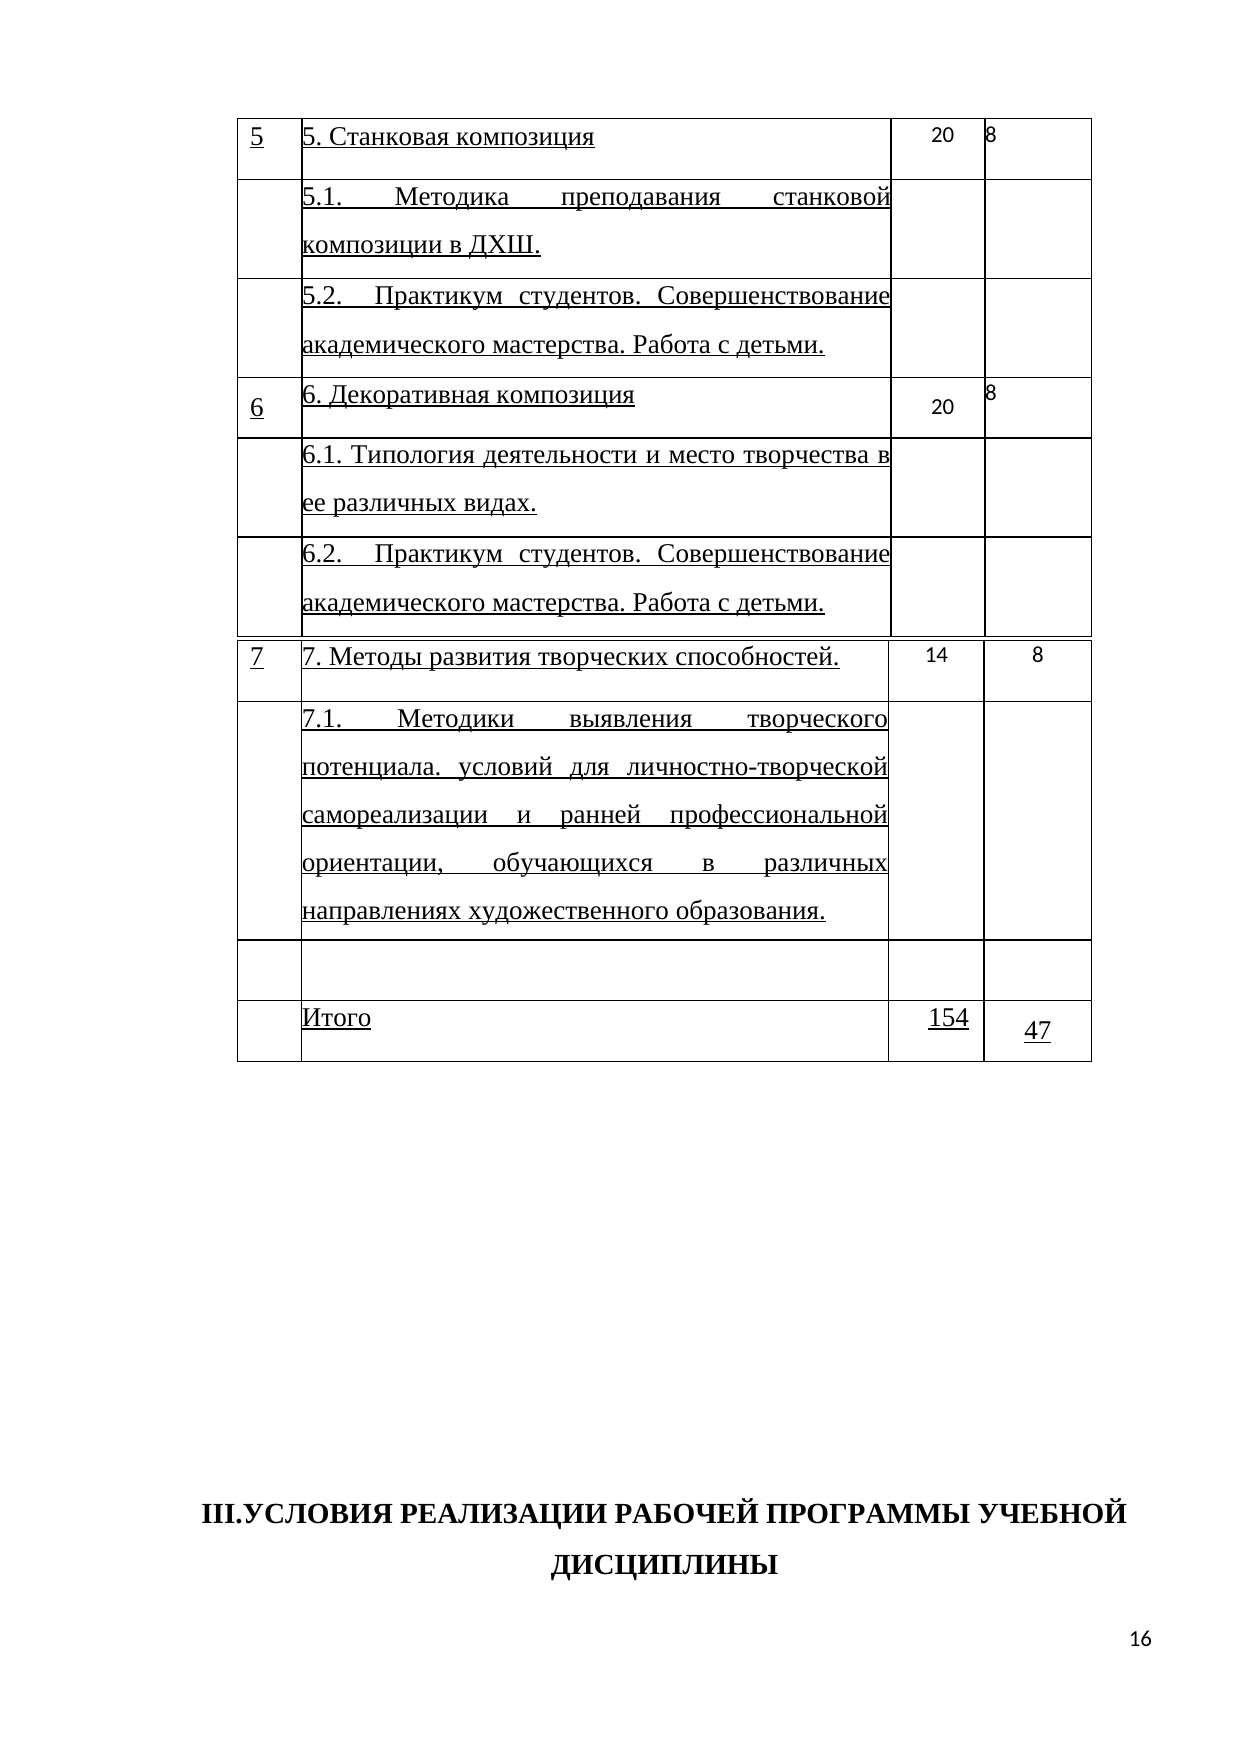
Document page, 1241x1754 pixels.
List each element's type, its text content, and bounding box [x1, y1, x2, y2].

table_cell 5. Станковая композиция [303, 119, 890, 179]
table_cell 7.1. Методики выявления творческого потенциала. условий для личностно-творческой самореализации и ранней профессиональной ориентации, обучающихся в различных направлениях художественного образования. [302, 779, 888, 825]
table_cell [985, 702, 1091, 939]
table_cell [889, 941, 983, 999]
table_cell 6.2. Практикум студентов. Совершенствование академического мастерства. Работа с детьми. [303, 538, 890, 565]
table_header 7. Методы развития творческих способностей. [302, 641, 888, 701]
table_cell [892, 439, 984, 536]
table_cell [892, 180, 984, 278]
table_cell 6.1. Типология деятельности и место творчества в ее различных видах. [303, 467, 890, 536]
table_cell 5.2. Практикум студентов. Совершенствование академического мастерства. Работа с детьми. [303, 308, 890, 377]
text III.УСЛОВИЯ РЕАЛИЗАЦИИ РАБОЧЕЙ ПРОГРАММЫ УЧЕБНОЙ ДИСЦИПЛИНЫ [177, 1496, 1152, 1580]
table_cell [238, 538, 301, 636]
table_cell [986, 439, 1091, 536]
table_cell 8 [986, 378, 1091, 437]
table_header 8 [985, 641, 1091, 701]
table_cell 5 [238, 119, 301, 179]
table_cell [302, 941, 888, 999]
table_cell 8 [986, 119, 1091, 179]
table_cell Итого [302, 1001, 888, 1061]
table_cell 20 [892, 119, 984, 179]
table_cell 7.1. Методики выявления творческого потенциала. условий для личностно-творческой самореализации и ранней профессиональной ориентации, обучающихся в различных направлениях художественного образования. [302, 827, 888, 873]
table_cell [889, 702, 983, 939]
table_cell 6 [238, 378, 301, 437]
table_cell [986, 538, 1091, 636]
table_header 14 [889, 641, 983, 701]
table_cell 7.1. Методики выявления творческого потенциала. условий для личностно-творческой самореализации и ранней профессиональной ориентации, обучающихся в различных направлениях художественного образования. [302, 702, 888, 729]
table_cell [892, 279, 984, 377]
table_cell 20 [892, 378, 984, 437]
table_cell 47 [985, 1001, 1091, 1061]
table_cell 6.2. Практикум студентов. Совершенствование академического мастерства. Работа с детьми. [303, 566, 890, 636]
table_cell 5.1. Методика преподавания станковой композиции в ДХШ. [303, 209, 890, 278]
table_header 7 [238, 641, 301, 701]
table_cell [986, 180, 1091, 278]
table_cell [238, 439, 301, 536]
table_cell [986, 279, 1091, 377]
table_cell 5.1. Методика преподавания станковой композиции в ДХШ. [303, 180, 890, 207]
table_cell [238, 941, 301, 999]
table_cell 5.2. Практикум студентов. Совершенствование академического мастерства. Работа с детьми. [303, 279, 890, 306]
table_cell [238, 279, 301, 377]
table_cell 7.1. Методики выявления творческого потенциала. условий для личностно-творческой самореализации и ранней профессиональной ориентации, обучающихся в различных направлениях художественного образования. [302, 731, 888, 777]
table_cell [238, 1001, 301, 1061]
table_cell 6. Декоративная композиция [303, 378, 890, 437]
table_cell 6.1. Типология деятельности и место творчества в ее различных видах. [303, 439, 890, 466]
table_cell [892, 538, 984, 636]
table_cell [238, 180, 301, 278]
table_cell [238, 702, 301, 939]
table_cell 7.1. Методики выявления творческого потенциала. условий для личностно-творческой самореализации и ранней профессиональной ориентации, обучающихся в различных направлениях художественного образования. [302, 874, 888, 939]
table_cell 154 [889, 1001, 983, 1061]
table_cell [985, 941, 1091, 999]
